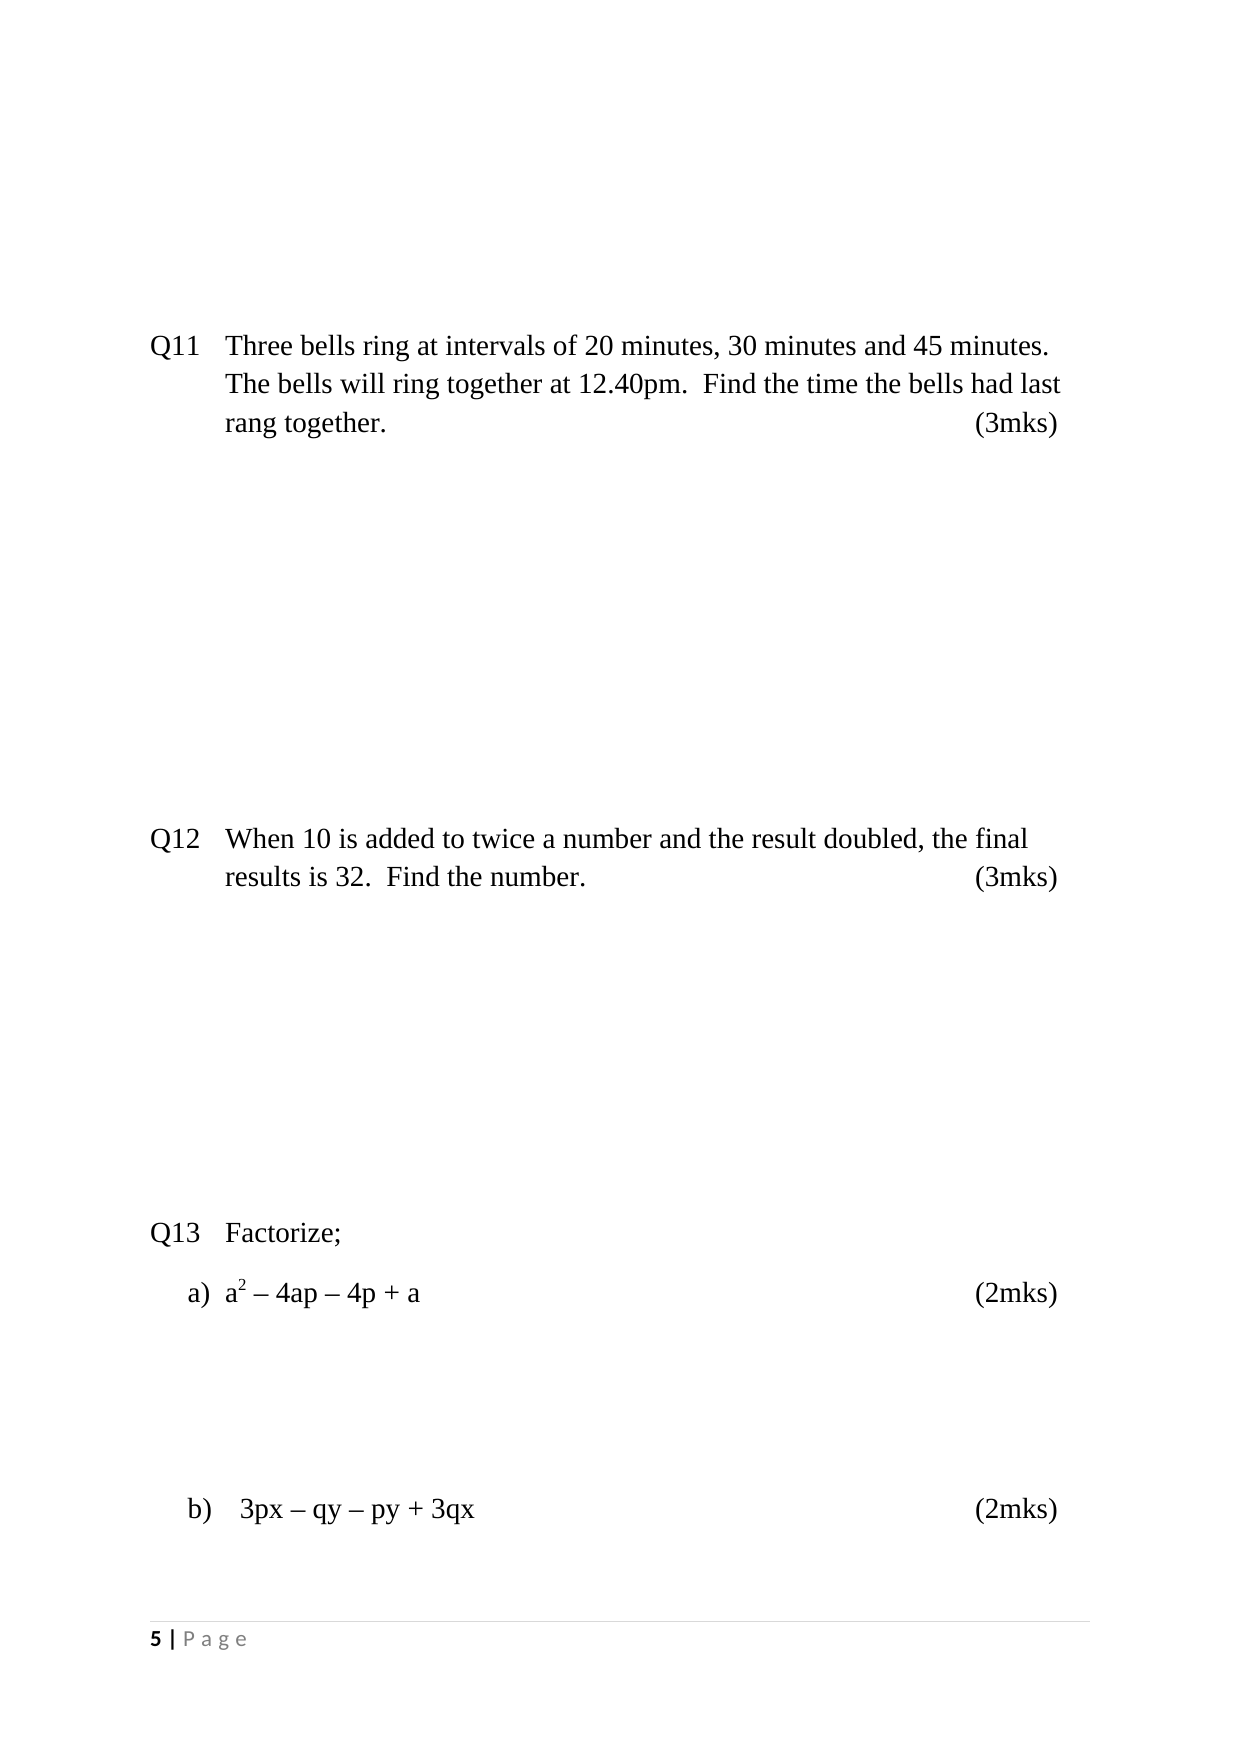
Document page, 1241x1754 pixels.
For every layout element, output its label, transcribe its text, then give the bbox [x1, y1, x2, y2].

text Q13 Factorize; [150, 1216, 1090, 1249]
list a2 – 4ap – 4p + a (2mks) [187, 1275, 1090, 1308]
list 3px – qy – py + 3qx (2mks) [187, 1492, 1090, 1525]
text Q12 When 10 is added to twice a number and the result doubled, the final results is 32. Find the number. (3mks) [150, 821, 1090, 893]
text Q11 Three bells ring at intervals of 20 minutes, 30 minutes and 45 minutes. The bells will ring together at 12.40pm. Find the time the bells had last rang together. (3mks) [150, 328, 1090, 439]
